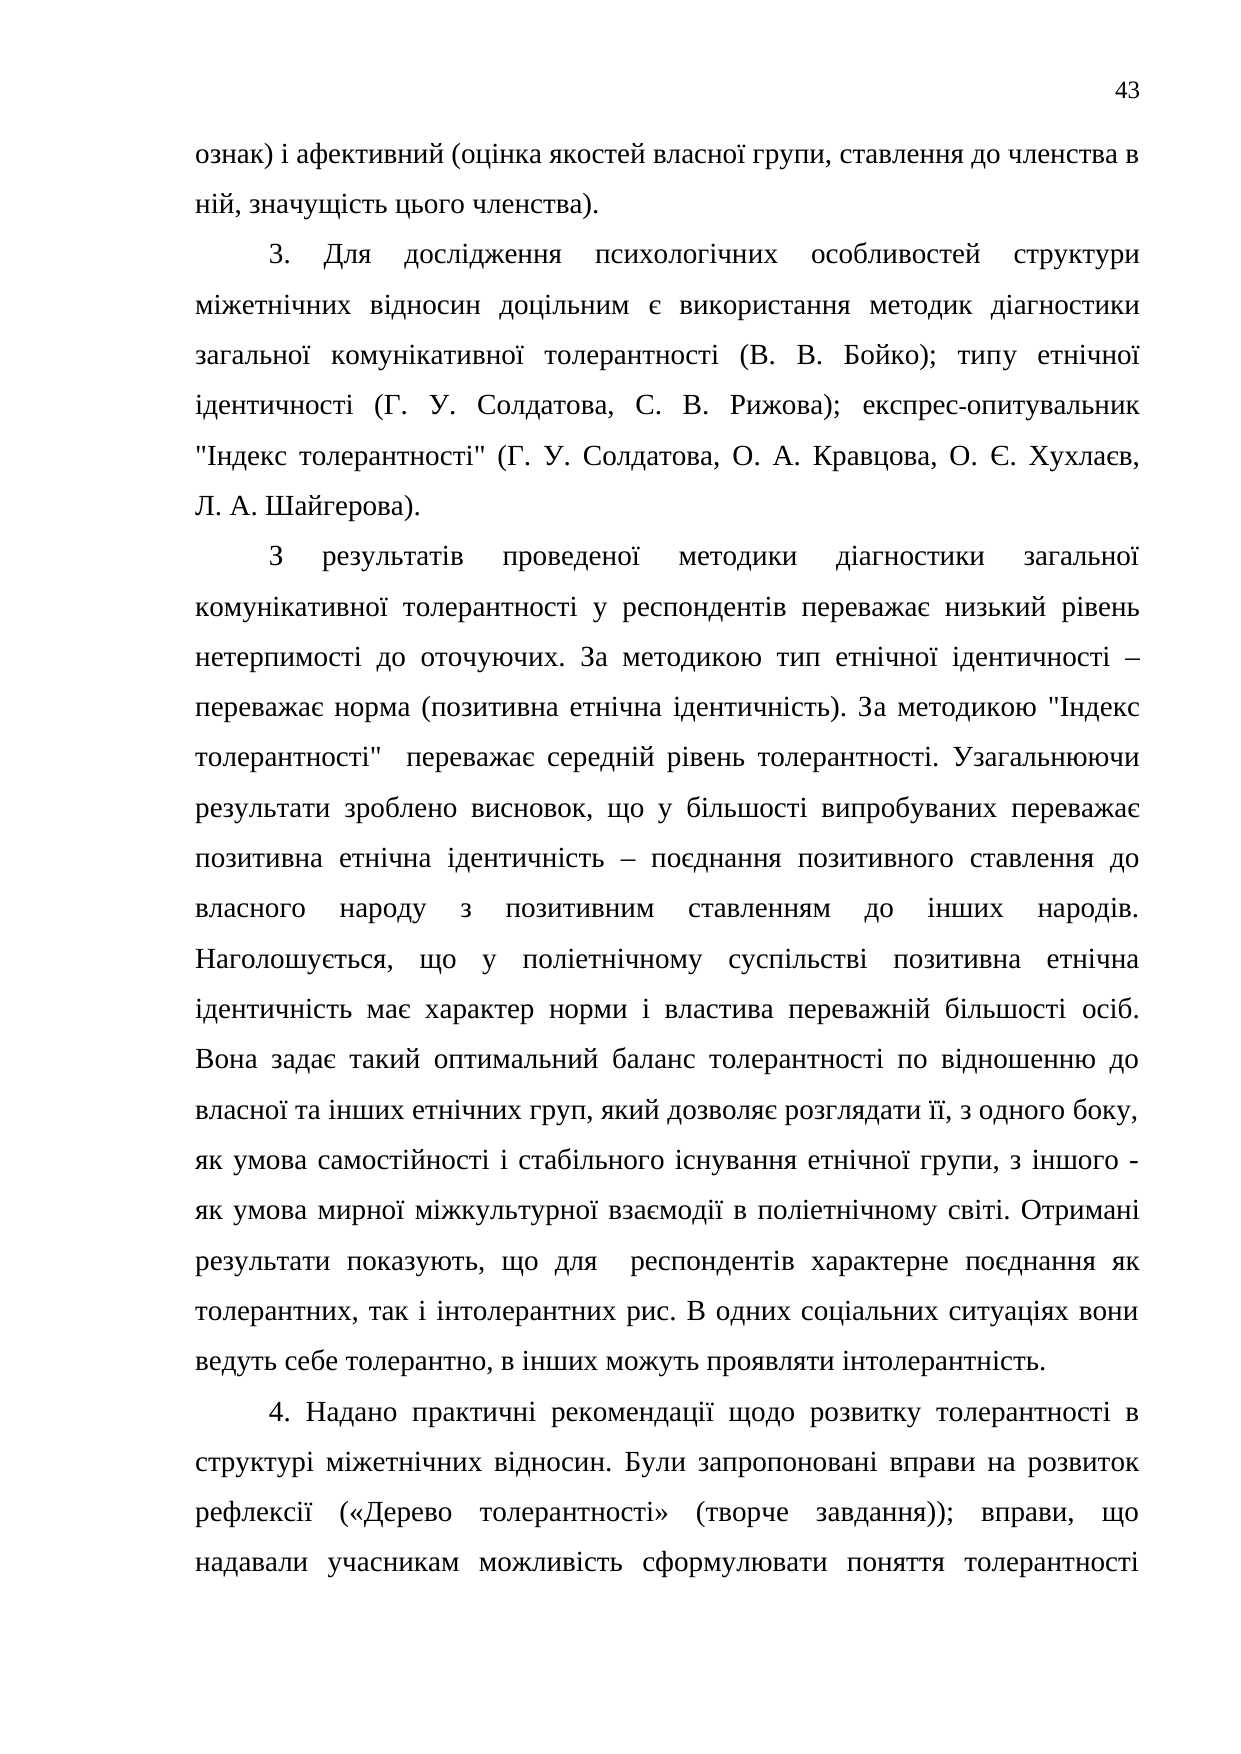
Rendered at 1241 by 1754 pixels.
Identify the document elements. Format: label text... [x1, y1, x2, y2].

text З результатів проведеної методики діагностики загальної комунікативної толерантності у респондентів переважає низький рівень нетерпимості до оточуючих. За методикою тип етнічної ідентичності – переважає норма (позитивна етнічна ідентичність). За методикою "Індекс толерантності" переважає середній рівень толерантності. Узагальнюючи результати зроблено висновок, що у більшості випробуваних переважає позитивна етнічна ідентичність – поєднання позитивного ставлення до власного народу з позитивним ставленням до інших народів. Наголошується, що у поліетнічному суспільстві позитивна етнічна ідентичність має характер норми і властива переважній більшості осіб. Вона задає такий оптимальний баланс толерантності по відношенню до власної та інших етнічних груп, який дозволяє розглядати її, з одного боку, як умова самостійності і стабільного існування етнічної групи, з іншого - як умова мирної міжкультурної взаємодії в поліетнічному світі. Отримані результати показують, що для респондентів характерне поєднання як толерантних, так і інтолерантних рис. В одних соціальних ситуаціях вони ведуть себе толерантно, в інших можуть проявляти інтолерантність. [195, 538, 1140, 1377]
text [195, 136, 1140, 220]
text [195, 1394, 1140, 1578]
text 3. Для дослідження психологічних особливостей структури міжетнічних відносин доцільним є використання методик діагностики загальної комунікативної толерантності (В. В. Бойко); типу етнічної ідентичності (Г. У. Солдатова, С. В. Рижова); експрес-опитувальник "Індекс толерантності" (Г. У. Солдатова, О. А. Кравцова, О. Є. Хухлаєв, Л. А. Шайгерова). [195, 236, 1140, 522]
